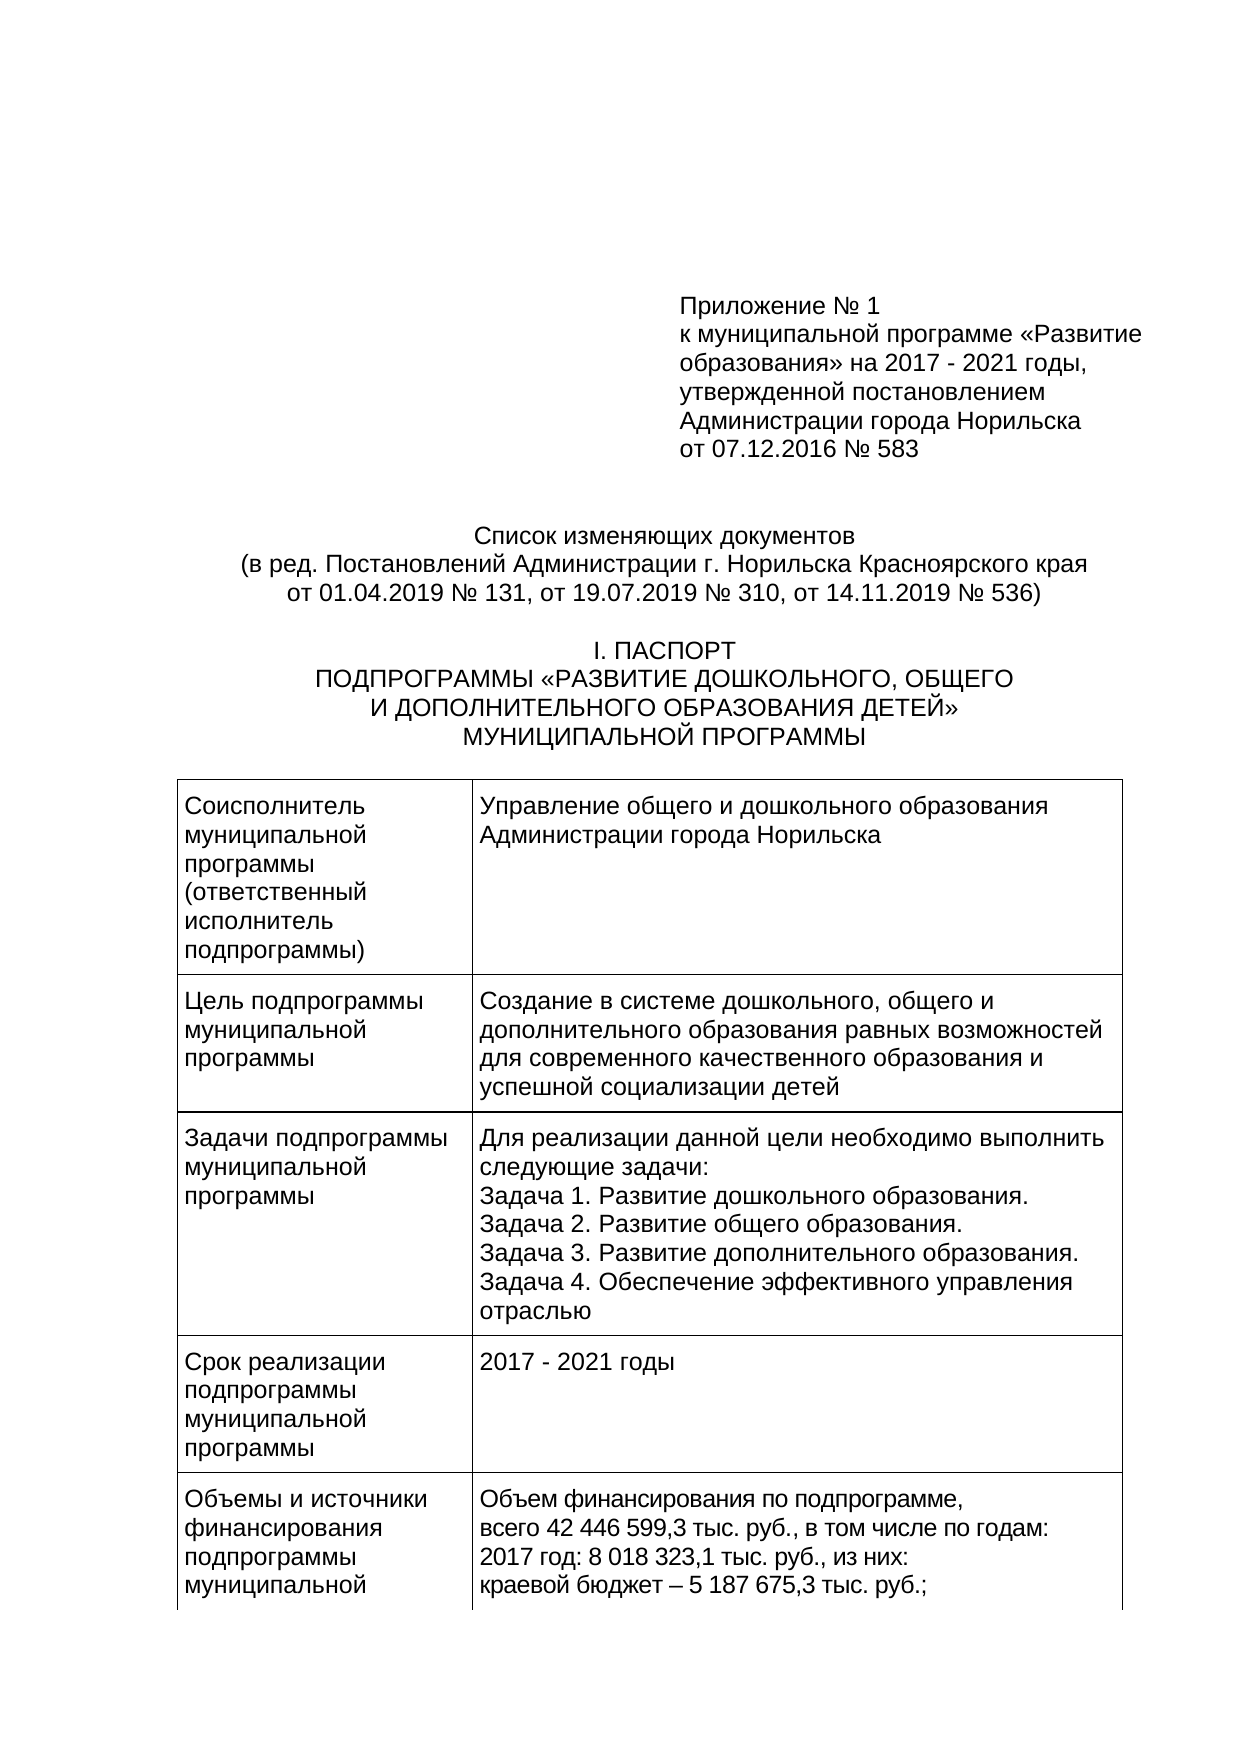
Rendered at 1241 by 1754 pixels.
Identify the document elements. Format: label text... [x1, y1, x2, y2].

table_header Управление общего и дошкольного образования Администрации города Норильска [473, 780, 1122, 974]
text (в ред. Постановлений Администрации г. Норильска Красноярского края [177, 549, 1152, 578]
text к муниципальной программе «Развитие образования» на 2017 - 2021 годы, утвержденной постановлением Администрации города Норильска [679, 319, 1152, 434]
title И ДОПОЛНИТЕЛЬНОГО ОБРАЗОВАНИЯ ДЕТЕЙ» [177, 693, 1152, 722]
title МУНИЦИПАЛЬНОЙ ПРОГРАММЫ [177, 722, 1152, 751]
table_cell Задачи подпрограммы муниципальной программы [178, 1113, 472, 1335]
table_cell 2017 - 2021 годы [473, 1336, 1122, 1472]
title ПОДПРОГРАММЫ «РАЗВИТИЕ ДОШКОЛЬНОГО, ОБЩЕГО [177, 664, 1152, 693]
title I. ПАСПОРТ [177, 636, 1152, 664]
table_cell Цель подпрограммы муниципальной программы [178, 975, 472, 1111]
table_cell Срок реализации подпрограммы муниципальной программы [178, 1336, 472, 1472]
text Приложение № 1 [679, 291, 1152, 319]
text Список изменяющих документов [177, 521, 1152, 549]
table_cell Для реализации данной цели необходимо выполнить следующие задачи: Задача 1. Развитие дошкольного образования. Задача 2. Развитие общего образования. Задача 3. Развитие дополнительного образования. Задача 4. Обеспечение эффективного управления отраслью [473, 1113, 1122, 1335]
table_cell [473, 1473, 1122, 1609]
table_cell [178, 1473, 472, 1609]
table_header Соисполнитель муниципальной программы (ответственный исполнитель подпрограммы) [178, 780, 472, 974]
text от 07.12.2016 № 583 [679, 434, 1152, 463]
table_cell Создание в системе дошкольного, общего и дополнительного образования равных возможностей для современного качественного образования и успешной социализации детей [473, 975, 1122, 1111]
text от 01.04.2019 № 131, от 19.07.2019 № 310, от 14.11.2019 № 536) [177, 578, 1152, 607]
